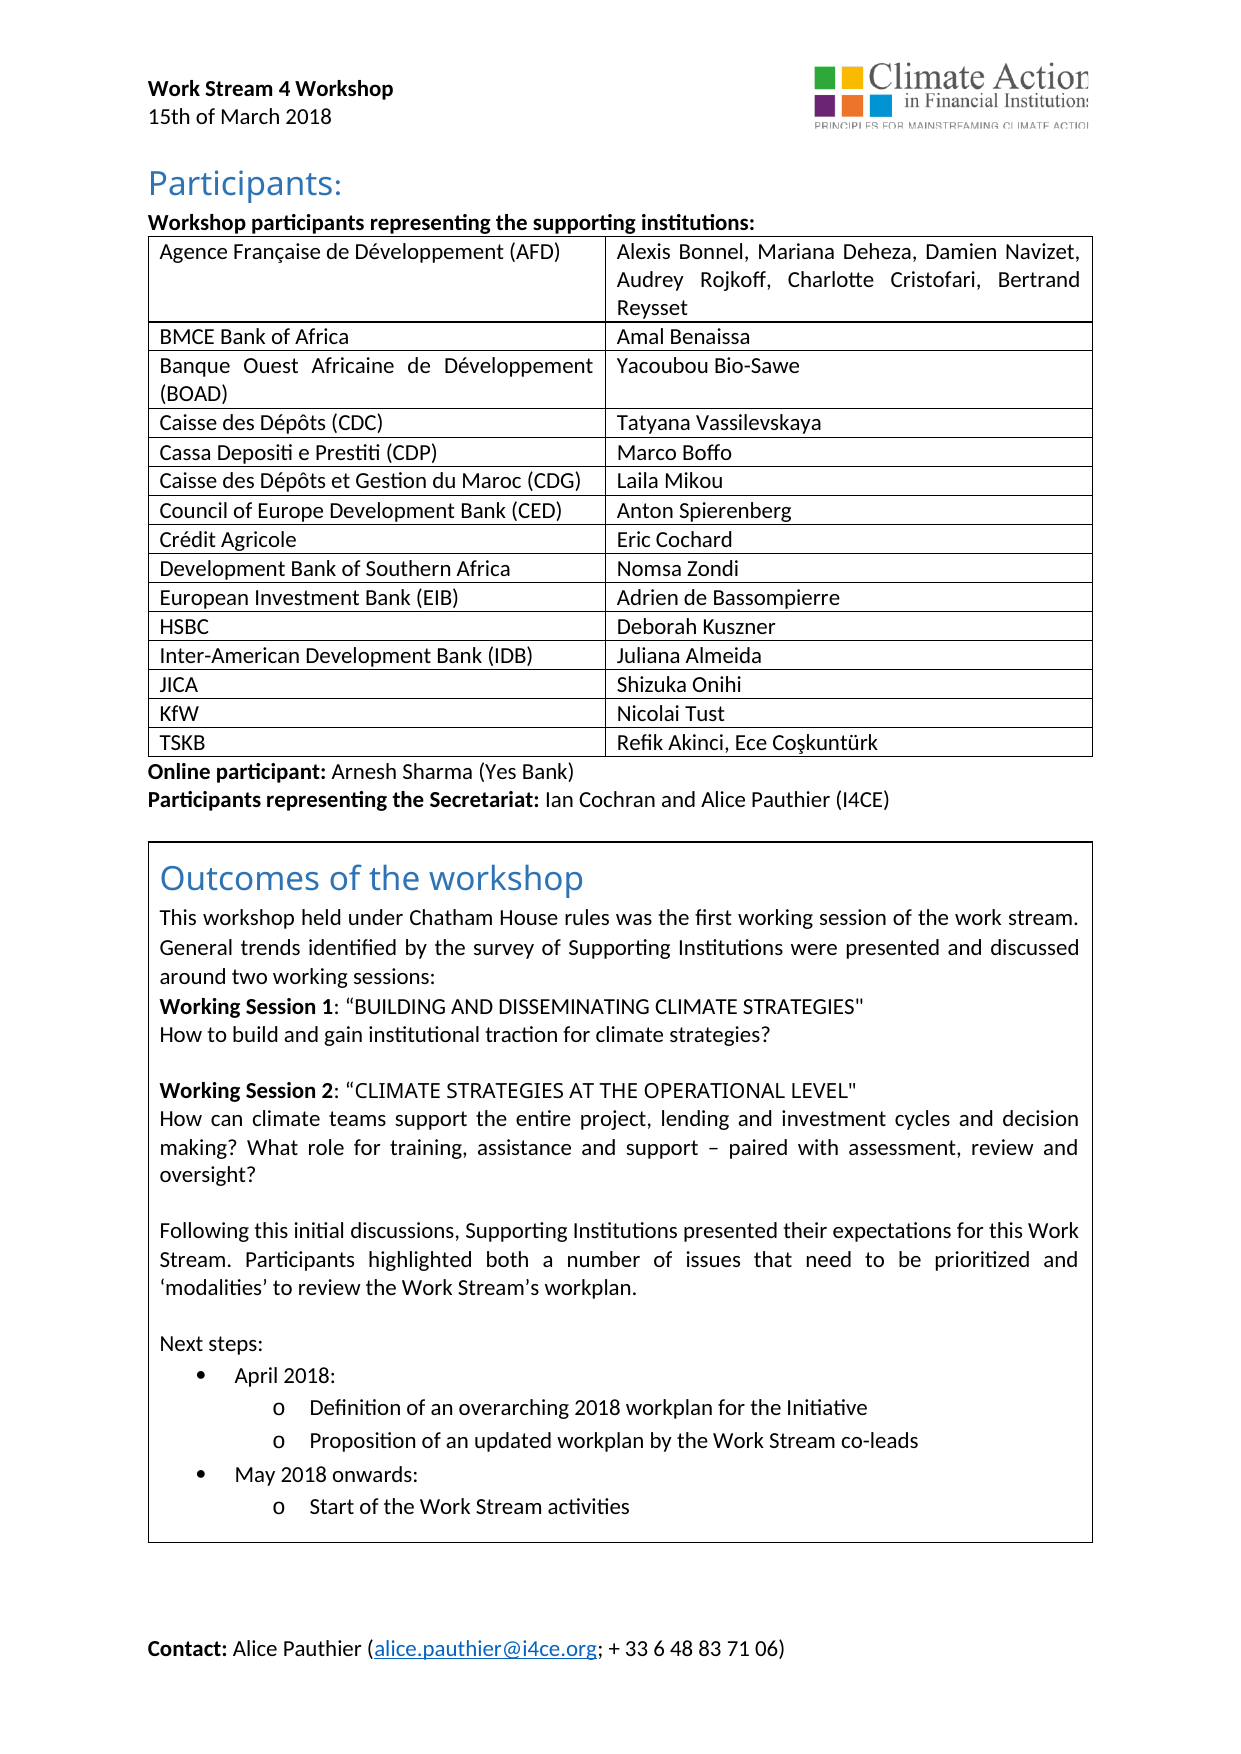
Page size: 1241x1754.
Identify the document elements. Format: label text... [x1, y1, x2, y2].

table_header Alexis Bonnel, Mariana Deheza, Damien Navizet, Audrey Rojkoff, Charlotte Cristofari, Bertrand Reysset [606, 237, 1092, 321]
table_cell Laila Mikou [606, 467, 1092, 495]
table_cell TSKB [149, 728, 605, 756]
table_cell Caisse des Dépôts (CDC) [149, 409, 605, 437]
table_cell Refik Akinci, Ece Coşkuntürk [606, 728, 1092, 756]
table_cell Amal Benaissa [606, 323, 1092, 350]
table_cell Marco Boffo [606, 438, 1092, 466]
table_cell Tatyana Vassilevskaya [606, 409, 1092, 437]
table_cell Development Bank of Southern Africa [149, 554, 605, 582]
table_cell Deborah Kuszner [606, 612, 1092, 640]
table_cell Banque Ouest Africaine de Développement (BOAD) [149, 351, 605, 407]
subtitle Participants: [148, 160, 1093, 206]
table_cell Anton Spierenberg [606, 496, 1092, 524]
table_cell European Investment Bank (EIB) [149, 583, 605, 611]
table_cell KfW [149, 699, 605, 727]
table_cell JICA [149, 670, 605, 698]
text Online participant: Arnesh Sharma (Yes Bank) [148, 757, 1093, 785]
table_cell Nomsa Zondi [606, 554, 1092, 582]
table_cell Yacoubou Bio-Sawe [606, 351, 1092, 407]
table_cell Inter-American Development Bank (IDB) [149, 641, 605, 669]
table_cell Caisse des Dépôts et Gestion du Maroc (CDG) [149, 467, 605, 495]
table_header Agence Française de Développement (AFD) [149, 237, 605, 321]
table_cell Eric Cochard [606, 525, 1092, 553]
table_cell Cassa Depositi e Prestiti (CDP) [149, 438, 605, 466]
table_cell HSBC [149, 612, 605, 640]
table_cell Shizuka Onihi [606, 670, 1092, 698]
text Participants representing the Secretariat: Ian Cochran and Alice Pauthier (I4CE) [148, 785, 1093, 813]
table_cell Juliana Almeida [606, 641, 1092, 669]
table_cell Adrien de Bassompierre [606, 583, 1092, 611]
table_cell Nicolai Tust [606, 699, 1092, 727]
table_cell Council of Europe Development Bank (CED) [149, 496, 605, 524]
table_cell BMCE Bank of Africa [149, 323, 605, 350]
table_cell Crédit Agricole [149, 525, 605, 553]
text Workshop participants representing the supporting institutions: [148, 208, 1093, 236]
picture [813, 62, 1088, 128]
table_header Outcomes of the workshop This workshop held under Chatham House rules was the first working session of the work stream. General trends identified by the survey of Supporting Institutions were presented and discussed around two working sessions: Working Session 1: “BUILDING AND DISSEMINATING CLIMATE STRATEGIES" How to build and gain institutional traction for climate strategies? Working Session 2: “CLIMATE STRATEGIES AT THE OPERATIONAL LEVEL" How can climate teams support the entire project, lending and investment cycles and decision making? What role for training, assistance and support – paired with assessment, review and oversight? Following this initial discussions, Supporting Institutions presented their expectations for this Work Stream. Participants highlighted both a number of issues that need to be prioritized and ‘modalities’ to review the Work Stream’s workplan. Next steps: April 2018: Definition of an overarching 2018 workplan for the Initiative Proposition of an updated workplan by the Work Stream co-leads May 2018 onwards: Start of the Work Stream activities [149, 843, 1092, 1542]
